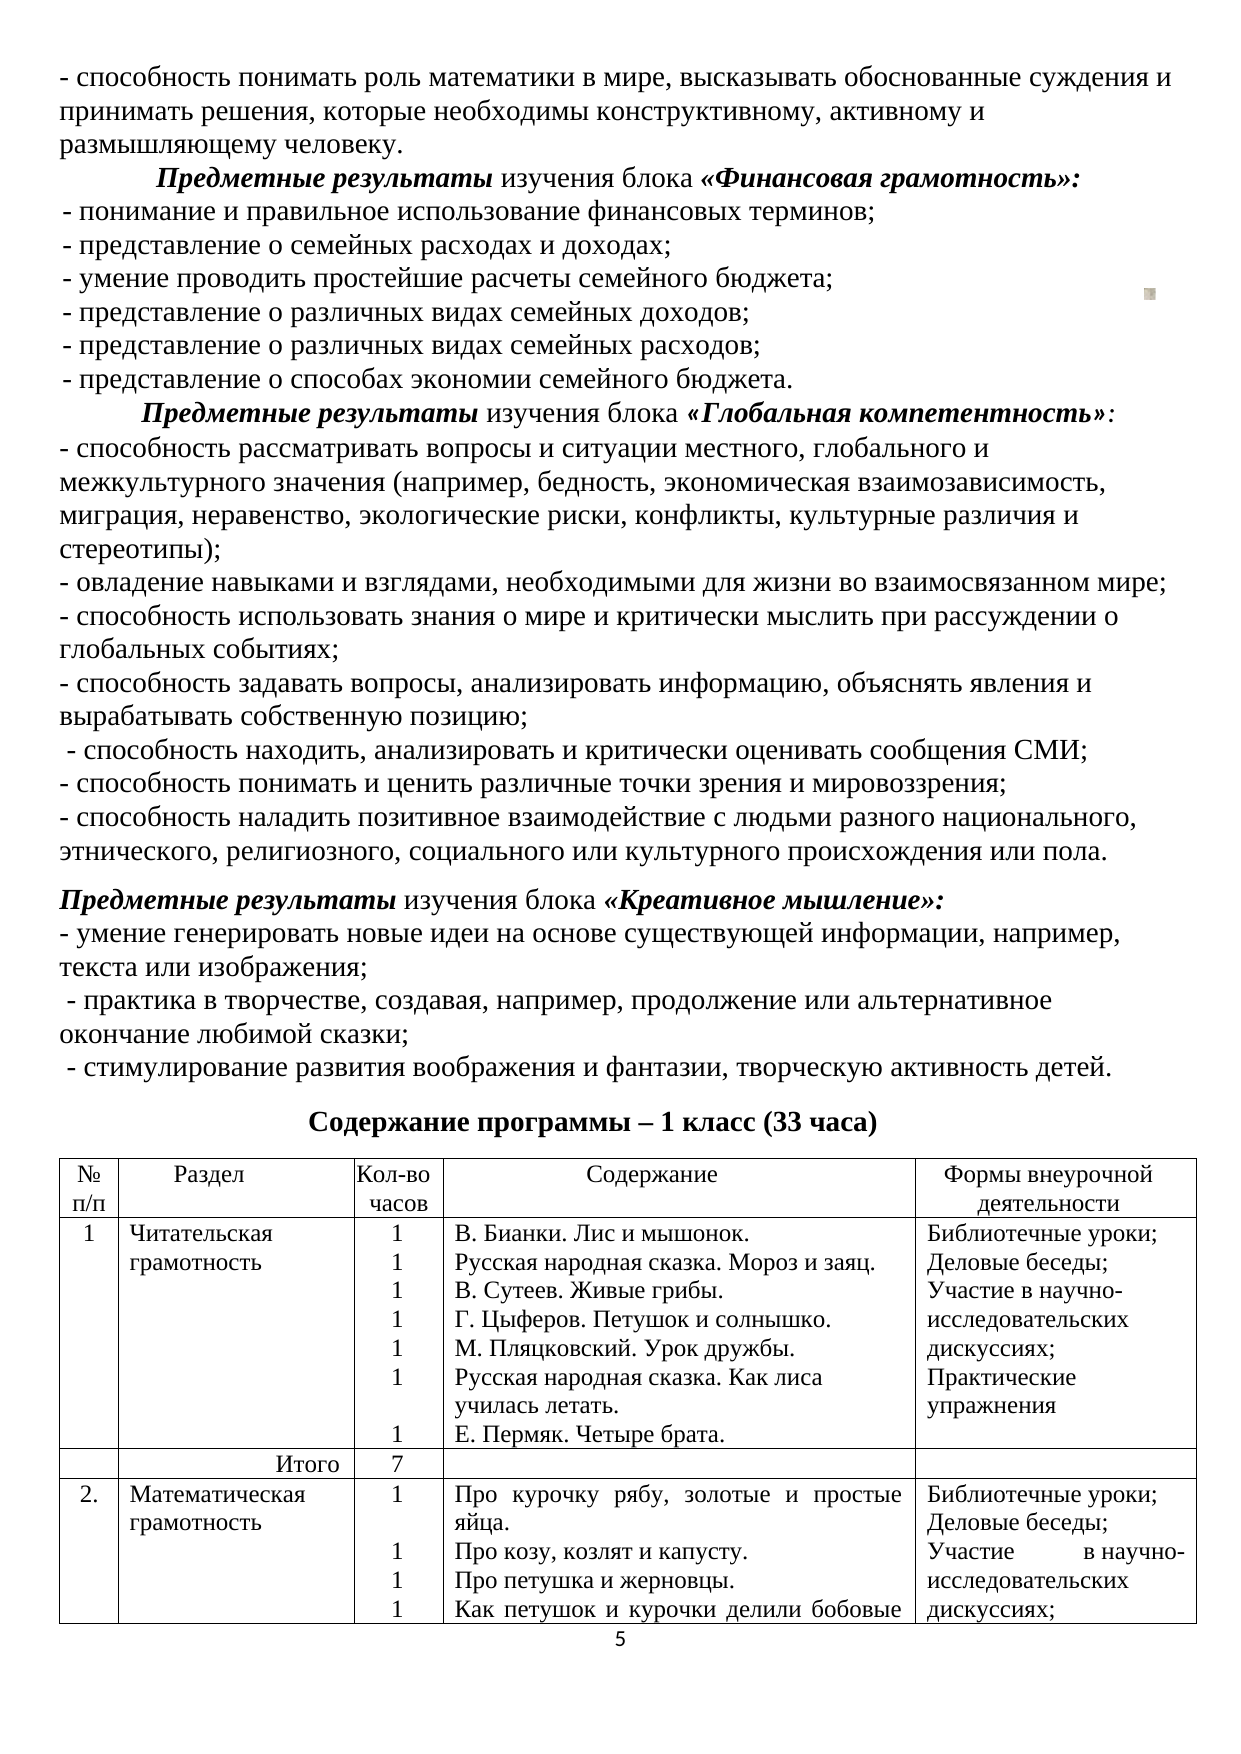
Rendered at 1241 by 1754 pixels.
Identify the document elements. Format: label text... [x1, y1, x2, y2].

table_header № п/п [60, 1159, 118, 1217]
text - представление о семейных расходах и доходах; [62, 227, 1181, 260]
text Предметные результаты изучения блока «Финансовая грамотность»: [59, 160, 1181, 193]
text - способность находить, анализировать и критически оценивать сообщения СМИ; [59, 732, 1181, 766]
table_cell Читательская грамотность [119, 1218, 354, 1448]
table_cell В. Бианки. Лис и мышонок. Русская народная сказка. Мороз и заяц. В. Сутеев. Живые грибы. Г. Цыферов. Петушок и солнышко. М. Пляцковский. Урок дружбы. Русская народная сказка. Как лиса училась летать. Е. Пермяк. Четыре брата. [444, 1218, 915, 1448]
text - стимулирование развития воображения и фантазии, творческую активность детей. [59, 1049, 1181, 1083]
table_cell [60, 1449, 118, 1478]
text - представление о различных видах семейных доходов; [62, 294, 1181, 327]
table_cell [444, 1449, 915, 1478]
text - способность понимать роль математики в мире, высказывать обоснованные суждения и принимать решения, которые необходимы конструктивному, активному и размышляющему человеку. [59, 59, 1181, 160]
table_header Кол-во часов [355, 1159, 443, 1217]
table_cell 2. [60, 1479, 118, 1622]
text - способность рассматривать вопросы и ситуации местного, глобального и межкультурного значения (например, бедность, экономическая взаимозависимость, миграция, неравенство, экологические риски, конфликты, культурные различия и стереотипы); [59, 430, 1181, 564]
table_cell 1 1 1 1 1 1 1 [355, 1479, 443, 1622]
text - представление о различных видах семейных расходов; [62, 327, 1181, 361]
text Предметные результаты изучения блока «Глобальная компетентность»: [59, 394, 1181, 430]
text - умение проводить простейшие расчеты семейного бюджета; [62, 260, 1181, 294]
table_header Формы внеурочной деятельности [916, 1159, 1196, 1217]
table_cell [119, 1479, 354, 1622]
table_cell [444, 1479, 915, 1622]
table_cell 1 1 1 1 1 1 1 [355, 1218, 443, 1448]
text - способность задавать вопросы, анализировать информацию, объяснять явления и вырабатывать собственную позицию; [59, 665, 1181, 732]
text - овладение навыками и взглядами, необходимыми для жизни во взаимосвязанном мире; - способность использовать знания о мире и критически мыслить при рассуждении о глобальных событиях; [59, 564, 1181, 665]
text - практика в творчестве, создавая, например, продолжение или альтернативное окончание любимой сказки; [59, 982, 1181, 1049]
table_cell Библиотечные уроки; Деловые беседы; Участие в научно-исследовательских дискуссиях; Практические упражнения [916, 1218, 1196, 1448]
text - умение генерировать новые идеи на основе существующей информации, например, текста или изображения; [59, 915, 1181, 982]
text Содержание программы – 1 класс (33 часа) [59, 1104, 1126, 1137]
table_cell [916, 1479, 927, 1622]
table_cell Итого [119, 1449, 354, 1478]
table_cell 7 [355, 1449, 443, 1478]
text - способность наладить позитивное взаимодействие с людьми разного национального, этнического, религиозного, социального или культурного происхождения или пола. [59, 799, 1181, 866]
text - представление о способах экономии семейного бюджета. [62, 361, 1181, 394]
picture [1144, 288, 1156, 300]
table_header Раздел [119, 1159, 354, 1217]
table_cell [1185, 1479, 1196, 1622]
table_cell 1 [60, 1218, 118, 1448]
table_cell [916, 1449, 927, 1478]
text - понимание и правильное использование финансовых терминов; [62, 193, 1181, 227]
table_cell [1185, 1449, 1196, 1478]
text Предметные результаты изучения блока «Креативное мышление»: [59, 882, 1181, 915]
table_header Содержание [444, 1159, 915, 1217]
text - способность понимать и ценить различные точки зрения и мировоззрения; [59, 766, 1181, 799]
